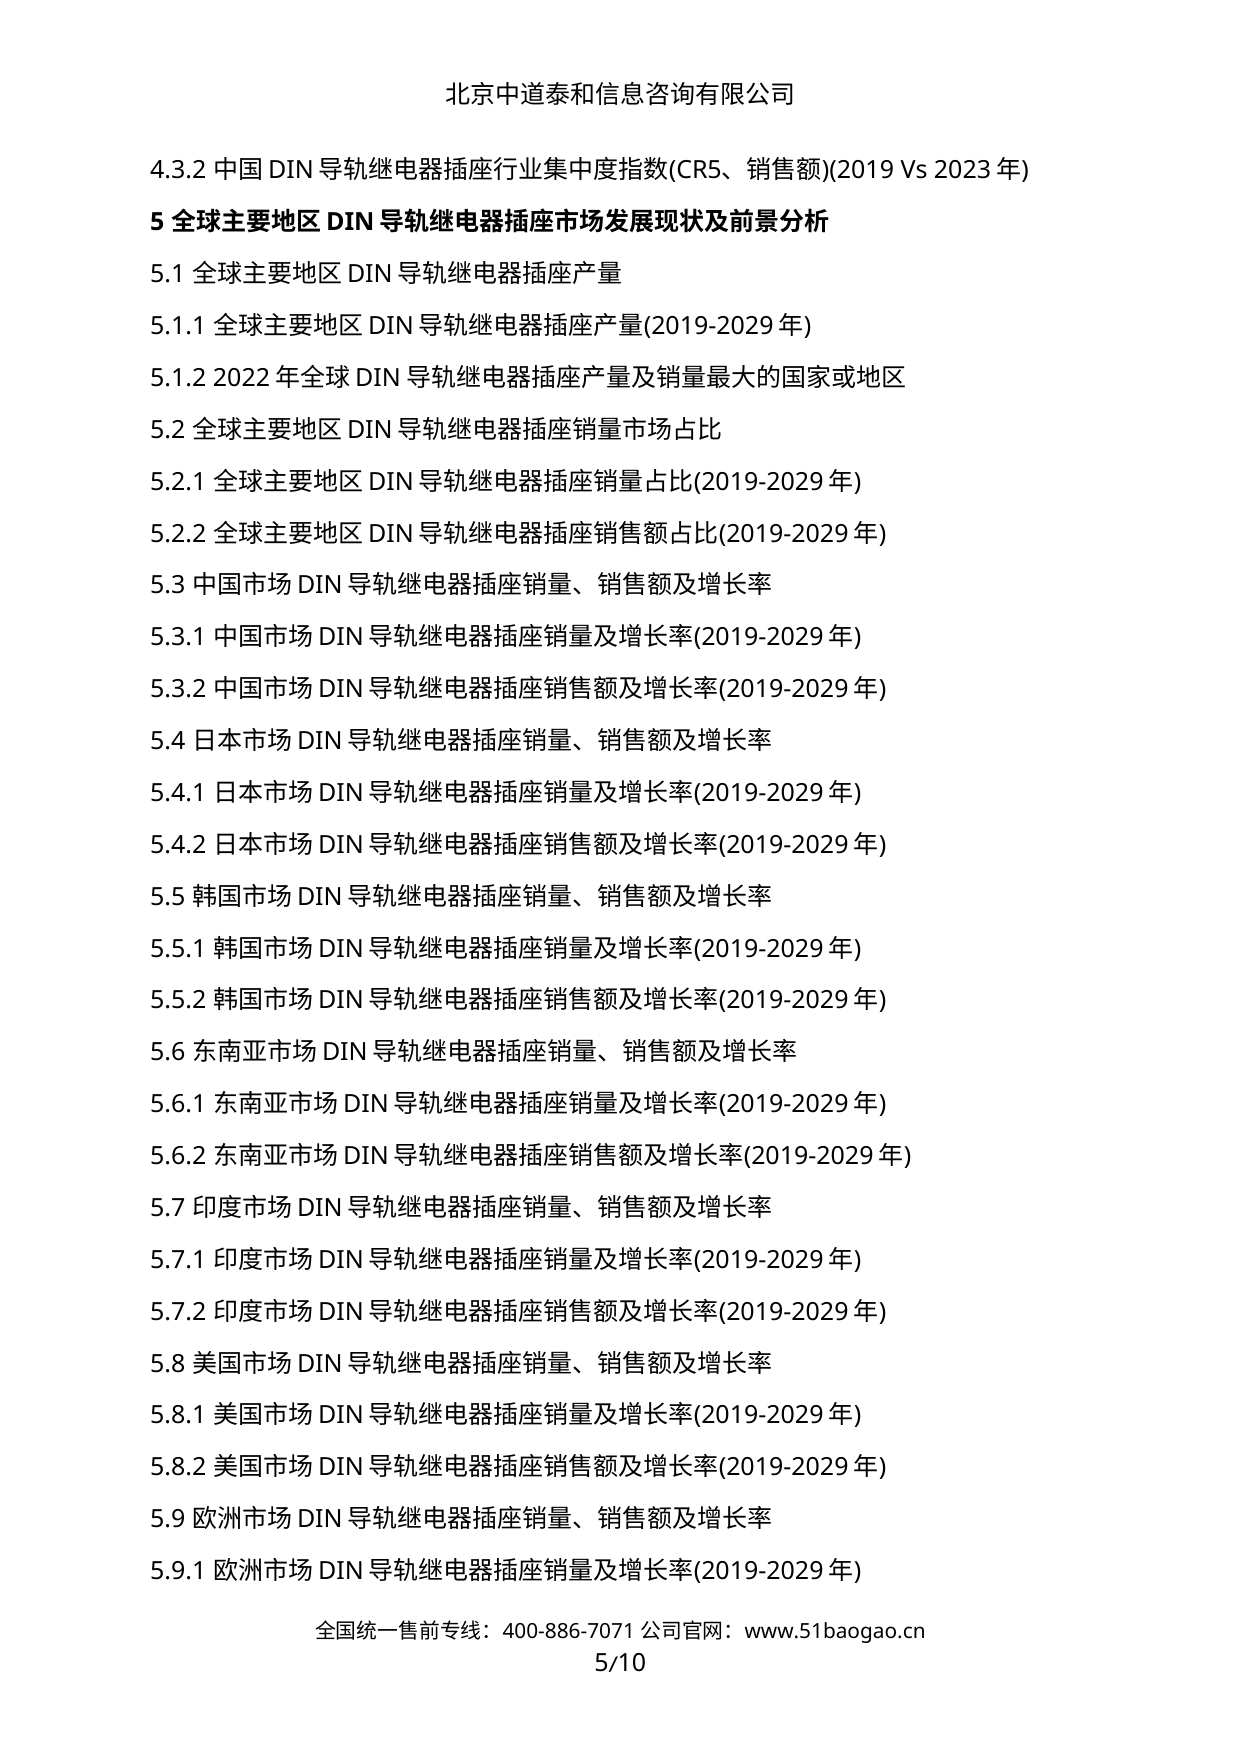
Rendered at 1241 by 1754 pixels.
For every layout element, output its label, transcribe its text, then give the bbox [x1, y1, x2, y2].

text 5.3.1 中国市场DIN导轨继电器插座销量及增长率(2019-2029年) [150, 617, 1090, 653]
text 5.5.2 韩国市场DIN导轨继电器插座销售额及增长率(2019-2029年) [150, 980, 1090, 1016]
text 5.1 全球主要地区DIN导轨继电器插座产量 [150, 254, 1090, 290]
text 5.3.2 中国市场DIN导轨继电器插座销售额及增长率(2019-2029年) [150, 669, 1090, 705]
text 5.5.1 韩国市场DIN导轨继电器插座销量及增长率(2019-2029年) [150, 928, 1090, 964]
text 5.6.1 东南亚市场DIN导轨继电器插座销量及增长率(2019-2029年) [150, 1084, 1090, 1120]
text 5.8.2 美国市场DIN导轨继电器插座销售额及增长率(2019-2029年) [150, 1447, 1090, 1483]
text 5.5 韩国市场DIN导轨继电器插座销量、销售额及增长率 [150, 876, 1090, 912]
text 5.7.1 印度市场DIN导轨继电器插座销量及增长率(2019-2029年) [150, 1239, 1090, 1276]
text 5.4.2 日本市场DIN导轨继电器插座销售额及增长率(2019-2029年) [150, 824, 1090, 861]
text 4.3.2 中国DIN导轨继电器插座行业集中度指数(CR5、销售额)(2019 Vs 2023年) [150, 150, 1090, 186]
text 5.6.2 东南亚市场DIN导轨继电器插座销售额及增长率(2019-2029年) [150, 1136, 1090, 1172]
text 5.7.2 印度市场DIN导轨继电器插座销售额及增长率(2019-2029年) [150, 1291, 1090, 1327]
text 5.1.2 2022年全球DIN导轨继电器插座产量及销量最大的国家或地区 [150, 357, 1090, 394]
text 5.3 中国市场DIN导轨继电器插座销量、销售额及增长率 [150, 565, 1090, 601]
text 5.7 印度市场DIN导轨继电器插座销量、销售额及增长率 [150, 1187, 1090, 1224]
text 5.2 全球主要地区DIN导轨继电器插座销量市场占比 [150, 409, 1090, 446]
text 5.4.1 日本市场DIN导轨继电器插座销量及增长率(2019-2029年) [150, 772, 1090, 809]
text 5 全球主要地区DIN导轨继电器插座市场发展现状及前景分析 [150, 202, 1090, 238]
text 5.6 东南亚市场DIN导轨继电器插座销量、销售额及增长率 [150, 1032, 1090, 1068]
text 5.2.1 全球主要地区DIN导轨继电器插座销量占比(2019-2029年) [150, 461, 1090, 497]
text 5.9 欧洲市场DIN导轨继电器插座销量、销售额及增长率 [150, 1499, 1090, 1535]
text 5.4 日本市场DIN导轨继电器插座销量、销售额及增长率 [150, 721, 1090, 757]
text 5.8.1 美国市场DIN导轨继电器插座销量及增长率(2019-2029年) [150, 1395, 1090, 1431]
text 5.1.1 全球主要地区DIN导轨继电器插座产量(2019-2029年) [150, 306, 1090, 342]
text 5.2.2 全球主要地区DIN导轨继电器插座销售额占比(2019-2029年) [150, 513, 1090, 549]
text 5.8 美国市场DIN导轨继电器插座销量、销售额及增长率 [150, 1343, 1090, 1379]
text 5.9.1 欧洲市场DIN导轨继电器插座销量及增长率(2019-2029年) [150, 1551, 1090, 1587]
